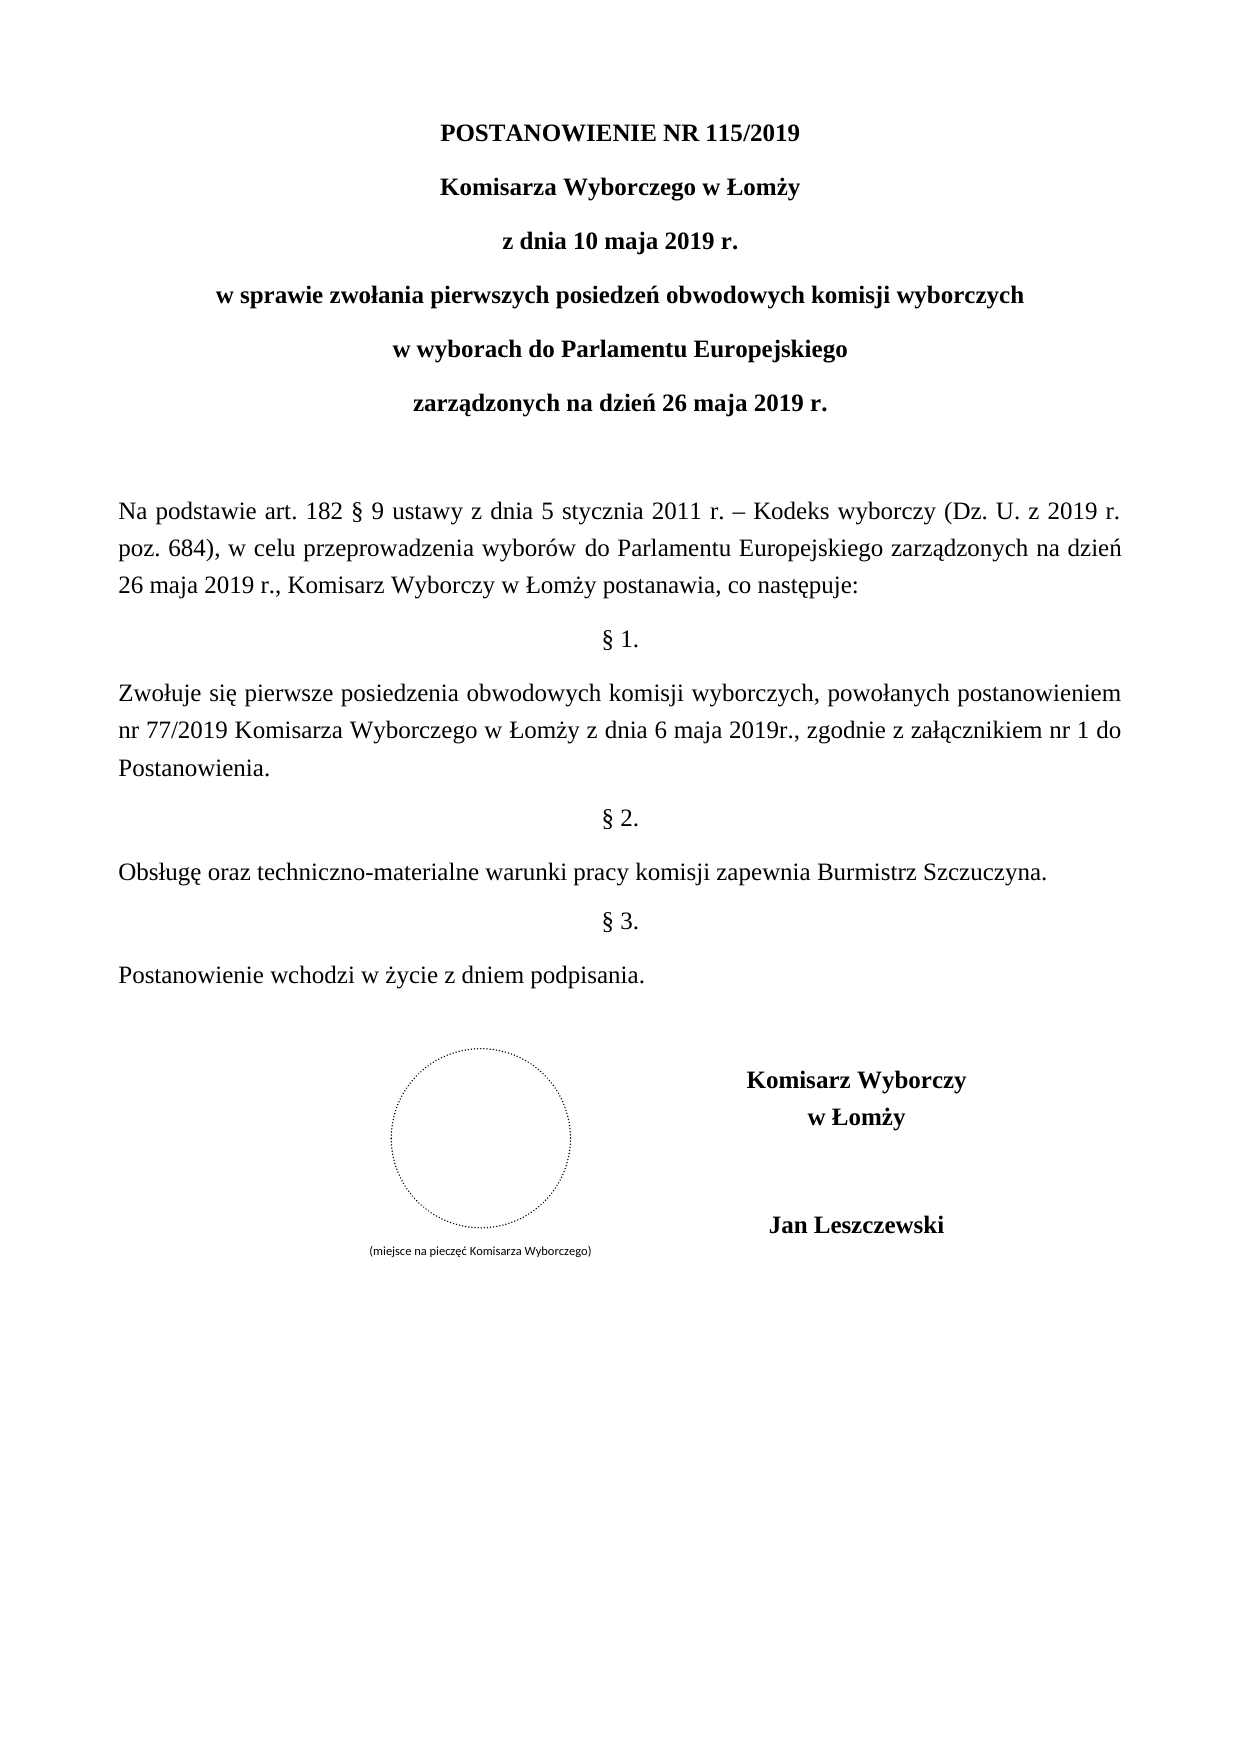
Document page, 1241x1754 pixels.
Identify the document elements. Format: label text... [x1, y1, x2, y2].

text Na podstawie art. 182 § 9 ustawy z dnia 5 stycznia 2011 r. – Kodeks wyborczy (Dz. U. z 2019 r. poz. 684), w celu przeprowadzenia wyborów do Parlamentu Europejskiego zarządzonych na dzień 26 maja 2019 r., Komisarz Wyborczy w Łomży postanawia, co następuje: [118, 496, 1122, 599]
text § 1. [118, 624, 1122, 653]
text Zwołuje się pierwsze posiedzenia obwodowych komisji wyborczych, powołanych postanowieniem nr 77/2019 Komisarza Wyborczego w Łomży z dnia 6 maja 2019r., zgodnie z załącznikiem nr 1 do Postanowienia. [118, 678, 1122, 782]
text Jan Leszczewski [591, 1210, 1122, 1239]
text § 2. [118, 803, 1122, 831]
text w sprawie zwołania pierwszych posiedzeń obwodowych komisji wyborczych [118, 280, 1122, 309]
text POSTANOWIENIE NR 115/2019 [118, 118, 1122, 147]
text Komisarz Wyborczy w Łomży [591, 1065, 1122, 1131]
text Obsługę oraz techniczno-materialne warunki pracy komisji zapewnia Burmistrz Szczuczyna. [118, 857, 1122, 885]
text z dnia 10 maja 2019 r. [118, 226, 1122, 255]
text w wyborach do Parlamentu Europejskiego [118, 334, 1122, 363]
text § 3. [118, 906, 1122, 935]
text zarządzonych na dzień 26 maja 2019 r. [118, 388, 1122, 417]
text Komisarza Wyborczego w Łomży [118, 172, 1122, 201]
text Postanowienie wchodzi w życie z dniem podpisania. [118, 960, 1122, 989]
